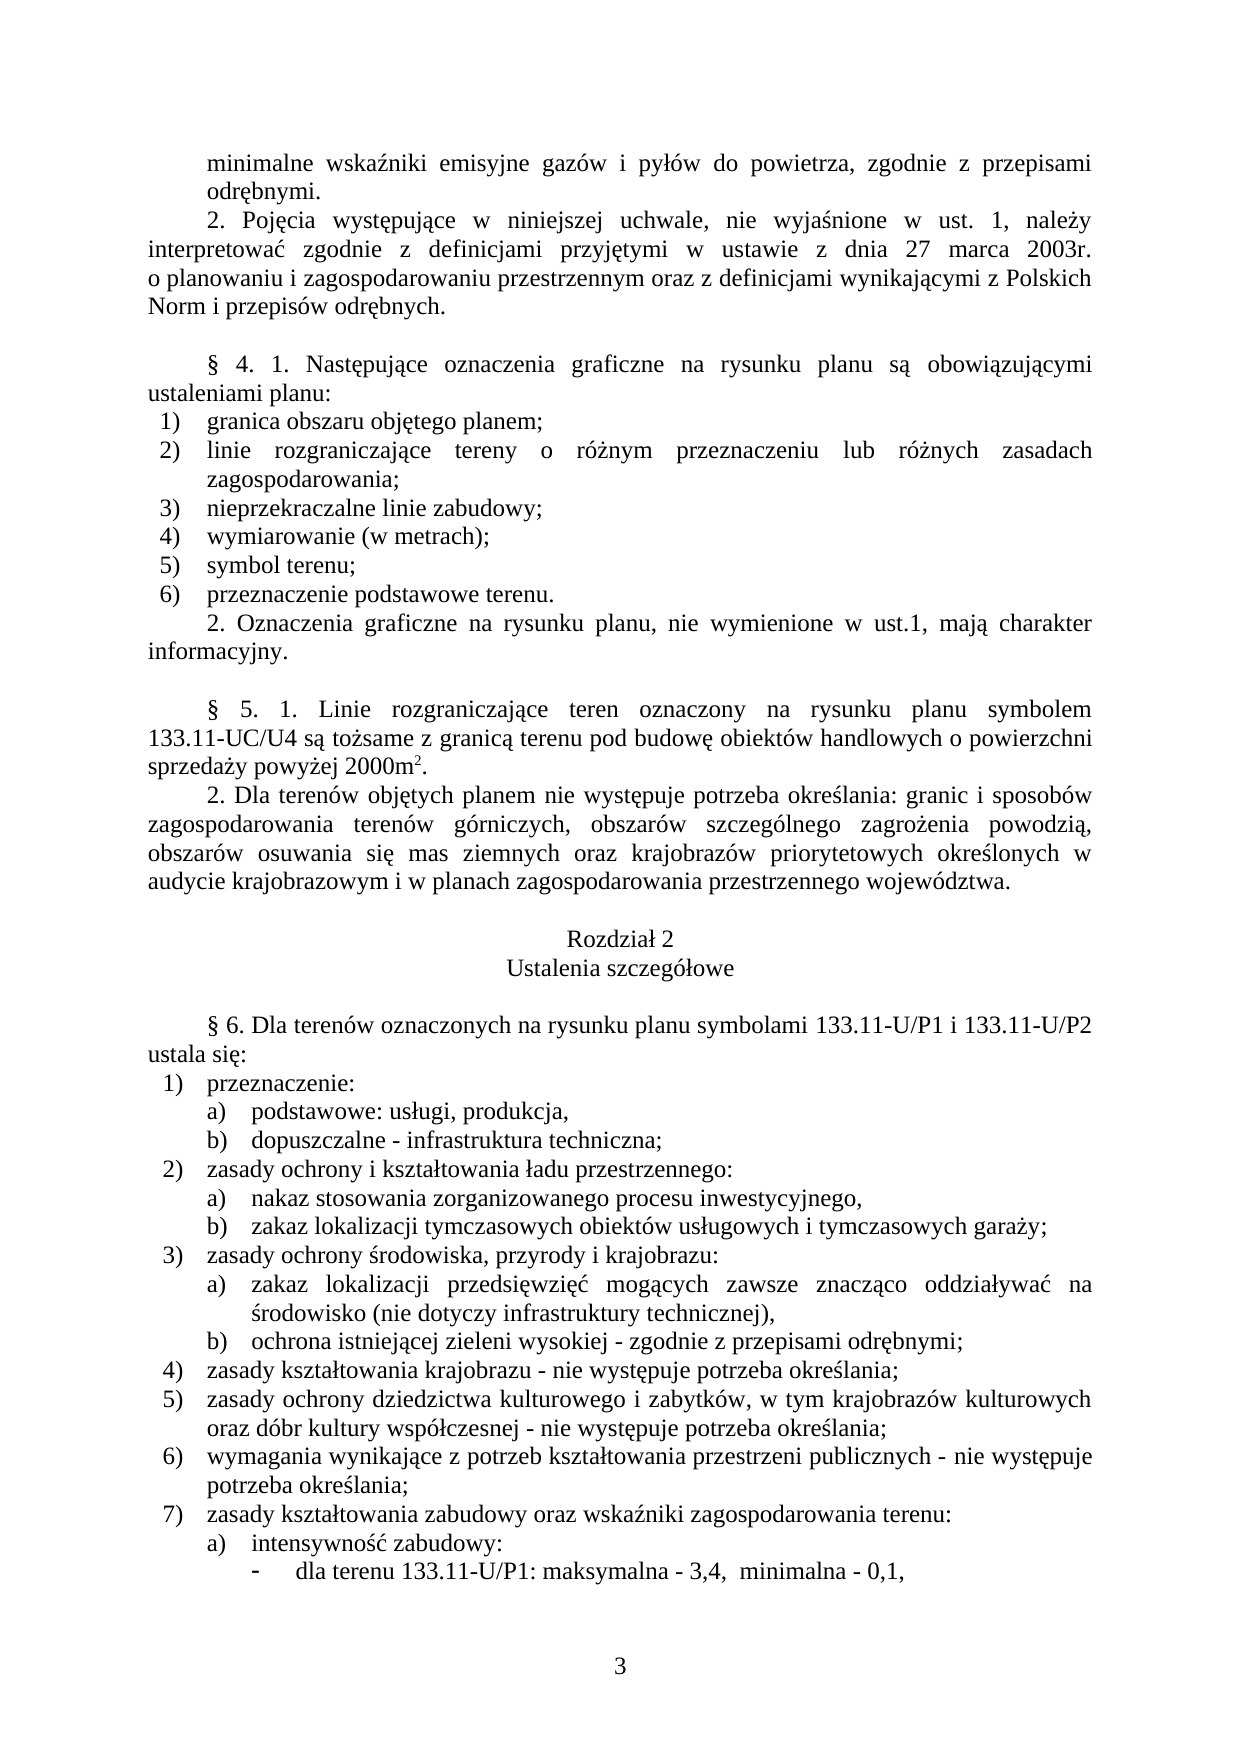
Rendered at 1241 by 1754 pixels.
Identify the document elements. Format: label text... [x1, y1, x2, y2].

text § 5. 1. Linie rozgraniczające teren oznaczony na rysunku planu symbolem 133.11-UC/U4 są tożsame z granicą terenu pod budowę obiektów handlowych o powierzchni sprzedaży powyżej 2000m2. [148, 694, 1093, 780]
list wymagania wynikające z potrzeb kształtowania przestrzeni publicznych - nie występuje potrzeba określania; [162, 1441, 1093, 1499]
text 1) przeznaczenie: [162, 1068, 1093, 1096]
text 2. Dla terenów objętych planem nie występuje potrzeba określania: granic i sposobów zagospodarowania terenów górniczych, obszarów szczególnego zagrożenia powodzią, obszarów osuwania się mas ziemnych oraz krajobrazów priorytetowych określonych w audycie krajobrazowym i w planach zagospodarowania przestrzennego województwa. [148, 780, 1093, 895]
list symbol terenu; [159, 550, 1093, 579]
text 2) zasady ochrony i kształtowania ładu przestrzennego: [162, 1154, 1093, 1183]
text Rozdział 2 [148, 924, 1093, 953]
text Ustalenia szczegółowe [148, 953, 1093, 981]
list dla terenu 133.11-U/P1: maksymalna - 3,4, minimalna - 0,1, [251, 1556, 1093, 1585]
text § 4. 1. Następujące oznaczenia graficzne na rysunku planu są obowiązującymi ustaleniami planu: [148, 349, 1093, 406]
list nakaz stosowania zorganizowanego procesu inwestycyjnego, [207, 1183, 1093, 1211]
list podstawowe: usługi, produkcja, [207, 1096, 1093, 1125]
text § 6. Dla terenów oznaczonych na rysunku planu symbolami 133.11-U/P1 i 133.11-U/P2 ustala się: [148, 1010, 1093, 1068]
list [162, 148, 1093, 205]
list wymiarowanie (w metrach); [159, 521, 1093, 550]
list zakaz lokalizacji tymczasowych obiektów usługowych i tymczasowych garaży; [207, 1211, 1093, 1240]
list granica obszaru objętego planem; [159, 406, 1093, 435]
list zasady kształtowania zabudowy oraz wskaźniki zagospodarowania terenu: [162, 1499, 1093, 1528]
text 2. Pojęcia występujące w niniejszej uchwale, nie wyjaśnione w ust. 1, należy interpretować zgodnie z definicjami przyjętymi w ustawie z dnia 27 marca 2003r. o planowaniu i zagospodarowaniu przestrzennym oraz z definicjami wynikającymi z Polskich Norm i przepisów odrębnych. [148, 205, 1093, 320]
list zakaz lokalizacji przedsięwzięć mogących zawsze znacząco oddziaływać na środowisko (nie dotyczy infrastruktury technicznej), [207, 1269, 1093, 1326]
list nieprzekraczalne linie zabudowy; [159, 493, 1093, 521]
list linie rozgraniczające tereny o różnym przeznaczeniu lub różnych zasadach zagospodarowania; [159, 435, 1093, 493]
text 3) zasady ochrony środowiska, przyrody i krajobrazu: [162, 1240, 1093, 1269]
list zasady kształtowania krajobrazu - nie występuje potrzeba określania; [162, 1355, 1093, 1384]
list ochrona istniejącej zieleni wysokiej - zgodnie z przepisami odrębnymi; [207, 1326, 1093, 1355]
list przeznaczenie podstawowe terenu. [159, 579, 1093, 608]
list zasady ochrony dziedzictwa kulturowego i zabytków, w tym krajobrazów kulturowych oraz dóbr kultury współczesnej - nie występuje potrzeba określania; [162, 1384, 1093, 1441]
text 2. Oznaczenia graficzne na rysunku planu, nie wymienione w ust.1, mają charakter informacyjny. [148, 608, 1093, 665]
list intensywność zabudowy: [207, 1528, 1093, 1556]
list dopuszczalne - infrastruktura techniczna; [207, 1125, 1093, 1154]
